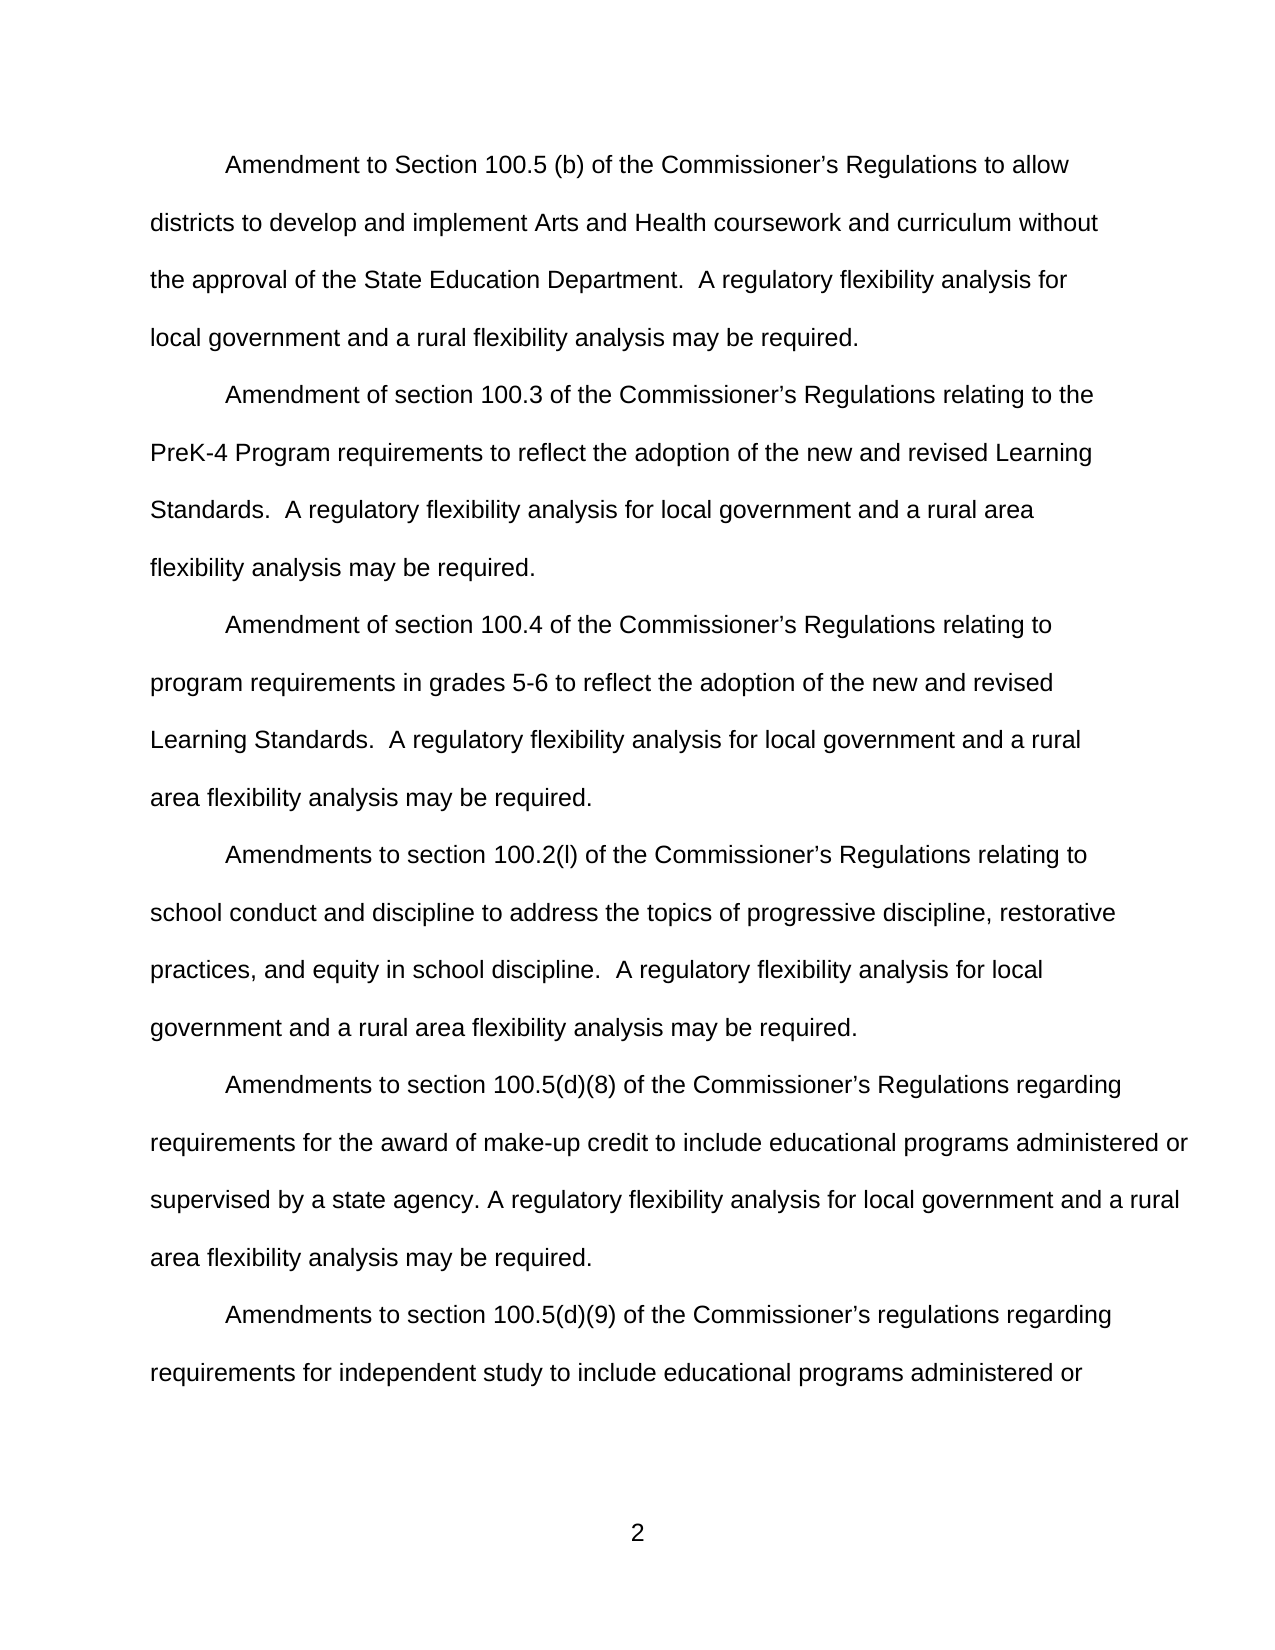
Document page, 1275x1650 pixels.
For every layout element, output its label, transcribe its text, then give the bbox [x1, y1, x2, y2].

text Amendment of section 100.3 of the Commissioner’s Regulations relating to the PreK-4 Program requirements to reflect the adoption of the new and revised Learning Standards. A regulatory flexibility analysis for local government and a rural area flexibility analysis may be required. [150, 380, 1125, 581]
text Amendment to Section 100.5 (b) of the Commissioner’s Regulations to allow districts to develop and implement Arts and Health coursework and curriculum without the approval of the State Education Department. A regulatory flexibility analysis for local government and a rural flexibility analysis may be required. [150, 150, 1125, 351]
text Amendment of section 100.4 of the Commissioner’s Regulations relating to program requirements in grades 5-6 to reflect the adoption of the new and revised Learning Standards. A regulatory flexibility analysis for local government and a rural area flexibility analysis may be required. [150, 610, 1125, 811]
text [150, 1300, 1200, 1386]
text Amendments to section 100.5(d)(8) of the Commissioner’s Regulations regarding requirements for the award of make-up credit to include educational programs administered or supervised by a state agency. A regulatory flexibility analysis for local government and a rural area flexibility analysis may be required. [150, 1070, 1200, 1271]
text Amendments to section 100.2(l) of the Commissioner’s Regulations relating to school conduct and discipline to address the topics of progressive discipline, restorative practices, and equity in school discipline. A regulatory flexibility analysis for local government and a rural area flexibility analysis may be required. [150, 840, 1125, 1041]
